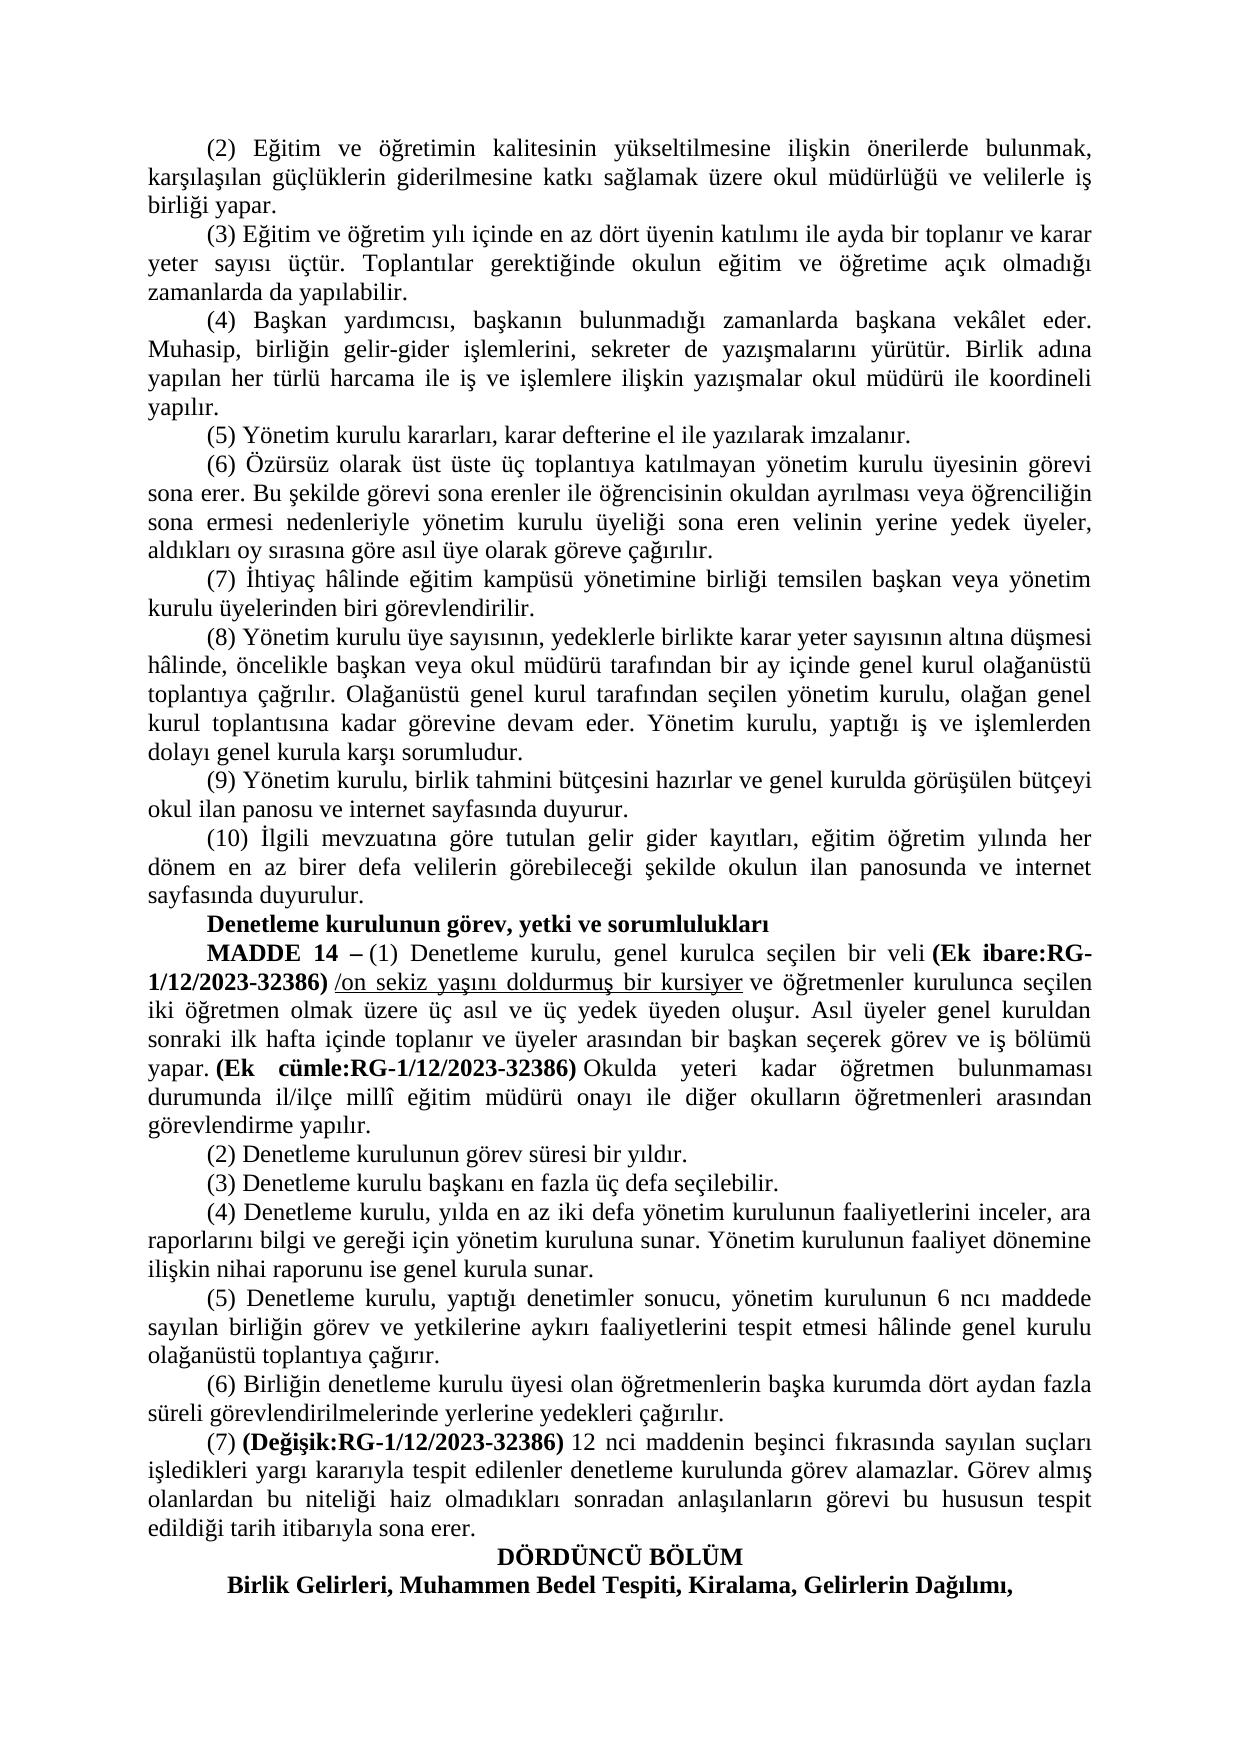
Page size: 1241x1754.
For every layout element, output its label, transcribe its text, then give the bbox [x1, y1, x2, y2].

text (9) Yönetim kurulu, birlik tahmini bütçesini hazırlar ve genel kurulda görüşülen bütçeyi okul ilan panosu ve internet sayfasında duyurur. [148, 765, 1093, 823]
text (5) Yönetim kurulu kararları, karar defterine el ile yazılarak imzalanır. [148, 420, 1093, 449]
text (7) İhtiyaç hâlinde eğitim kampüsü yönetimine birliği temsilen başkan veya yönetim kurulu üyelerinden biri görevlendirilir. [148, 564, 1093, 622]
text (4) Denetleme kurulu, yılda en az iki defa yönetim kurulunun faaliyetlerini inceler, ara raporlarını bilgi ve gereği için yönetim kuruluna sunar. Yönetim kurulunun faaliyet dönemine ilişkin nihai raporunu ise genel kurula sunar. [148, 1197, 1093, 1283]
text (2) Denetleme kurulunun görev süresi bir yıldır. [148, 1139, 1093, 1168]
text Birlik Gelirleri, Muhammen Bedel Tespiti, Kiralama, Gelirlerin Dağılımı, [148, 1570, 1093, 1599]
text (3) Eğitim ve öğretim yılı içinde en az dört üyenin katılımı ile ayda bir toplanır ve karar yeter sayısı üçtür. Toplantılar gerektiğinde okulun eğitim ve öğretime açık olmadığı zamanlarda da yapılabilir. [148, 219, 1093, 305]
text (3) Denetleme kurulu başkanı en fazla üç defa seçilebilir. [148, 1168, 1093, 1197]
text DÖRDÜNCÜ BÖLÜM [148, 1542, 1093, 1570]
text (8) Yönetim kurulu üye sayısının, yedeklerle birlikte karar yeter sayısının altına düşmesi hâlinde, öncelikle başkan veya okul müdürü tarafından bir ay içinde genel kurul olağanüstü toplantıya çağrılır. Olağanüstü genel kurul tarafından seçilen yönetim kurulu, olağan genel kurul toplantısına kadar görevine devam eder. Yönetim kurulu, yaptığı iş ve işlemlerden dolayı genel kurula karşı sorumludur. [148, 622, 1093, 765]
text (6) Birliğin denetleme kurulu üyesi olan öğretmenlerin başka kurumda dört aydan fazla süreli görevlendirilmelerinde yerlerine yedekleri çağırılır. [148, 1369, 1093, 1427]
text (6) Özürsüz olarak üst üste üç toplantıya katılmayan yönetim kurulu üyesinin görevi sona erer. Bu şekilde görevi sona erenler ile öğrencisinin okuldan ayrılması veya öğrenciliğin sona ermesi nedenleriyle yönetim kurulu üyeliği sona eren velinin yerine yedek üyeler, aldıkları oy sırasına göre asıl üye olarak göreve çağırılır. [148, 449, 1093, 564]
text Denetleme kurulunun görev, yetki ve sorumlulukları [148, 909, 1093, 938]
text (10) İlgili mevzuatına göre tutulan gelir gider kayıtları, eğitim öğretim yılında her dönem en az birer defa velilerin görebileceği şekilde okulun ilan panosunda ve internet sayfasında duyurulur. [148, 823, 1093, 909]
text (4) Başkan yardımcısı, başkanın bulunmadığı zamanlarda başkana vekâlet eder. Muhasip, birliğin gelir-gider işlemlerini, sekreter de yazışmalarını yürütür. Birlik adına yapılan her türlü harcama ile iş ve işlemlere ilişkin yazışmalar okul müdürü ile koordineli yapılır. [148, 305, 1093, 420]
text (7) (Değişik:RG-1/12/2023-32386) 12 nci maddenin beşinci fıkrasında sayılan suçları işledikleri yargı kararıyla tespit edilenler denetleme kurulunda görev alamazlar. Görev almış olanlardan bu niteliği haiz olmadıkları sonradan anlaşılanların görevi bu hususun tespit edildiği tarih itibarıyla sona erer. [148, 1427, 1093, 1542]
text (5) Denetleme kurulu, yaptığı denetimler sonucu, yönetim kurulunun 6 ncı maddede sayılan birliğin görev ve yetkilerine aykırı faaliyetlerini tespit etmesi hâlinde genel kurulu olağanüstü toplantıya çağırır. [148, 1283, 1093, 1369]
text (2) Eğitim ve öğretimin kalitesinin yükseltilmesine ilişkin önerilerde bulunmak, karşılaşılan güçlüklerin giderilmesine katkı sağlamak üzere okul müdürlüğü ve velilerle iş birliği yapar. [148, 133, 1093, 219]
text MADDE 14 – (1) Denetleme kurulu, genel kurulca seçilen bir veli (Ek ibare:RG-1/12/2023-32386) /on sekiz yaşını doldurmuş bir kursiyer ve öğretmenler kurulunca seçilen iki öğretmen olmak üzere üç asıl ve üç yedek üyeden oluşur. Asıl üyeler genel kuruldan sonraki ilk hafta içinde toplanır ve üyeler arasından bir başkan seçerek görev ve iş bölümü yapar. (Ek cümle:RG-1/12/2023-32386) Okulda yeteri kadar öğretmen bulunmaması durumunda il/ilçe millî eğitim müdürü onayı ile diğer okulların öğretmenleri arasından görevlendirme yapılır. [148, 938, 1093, 1139]
